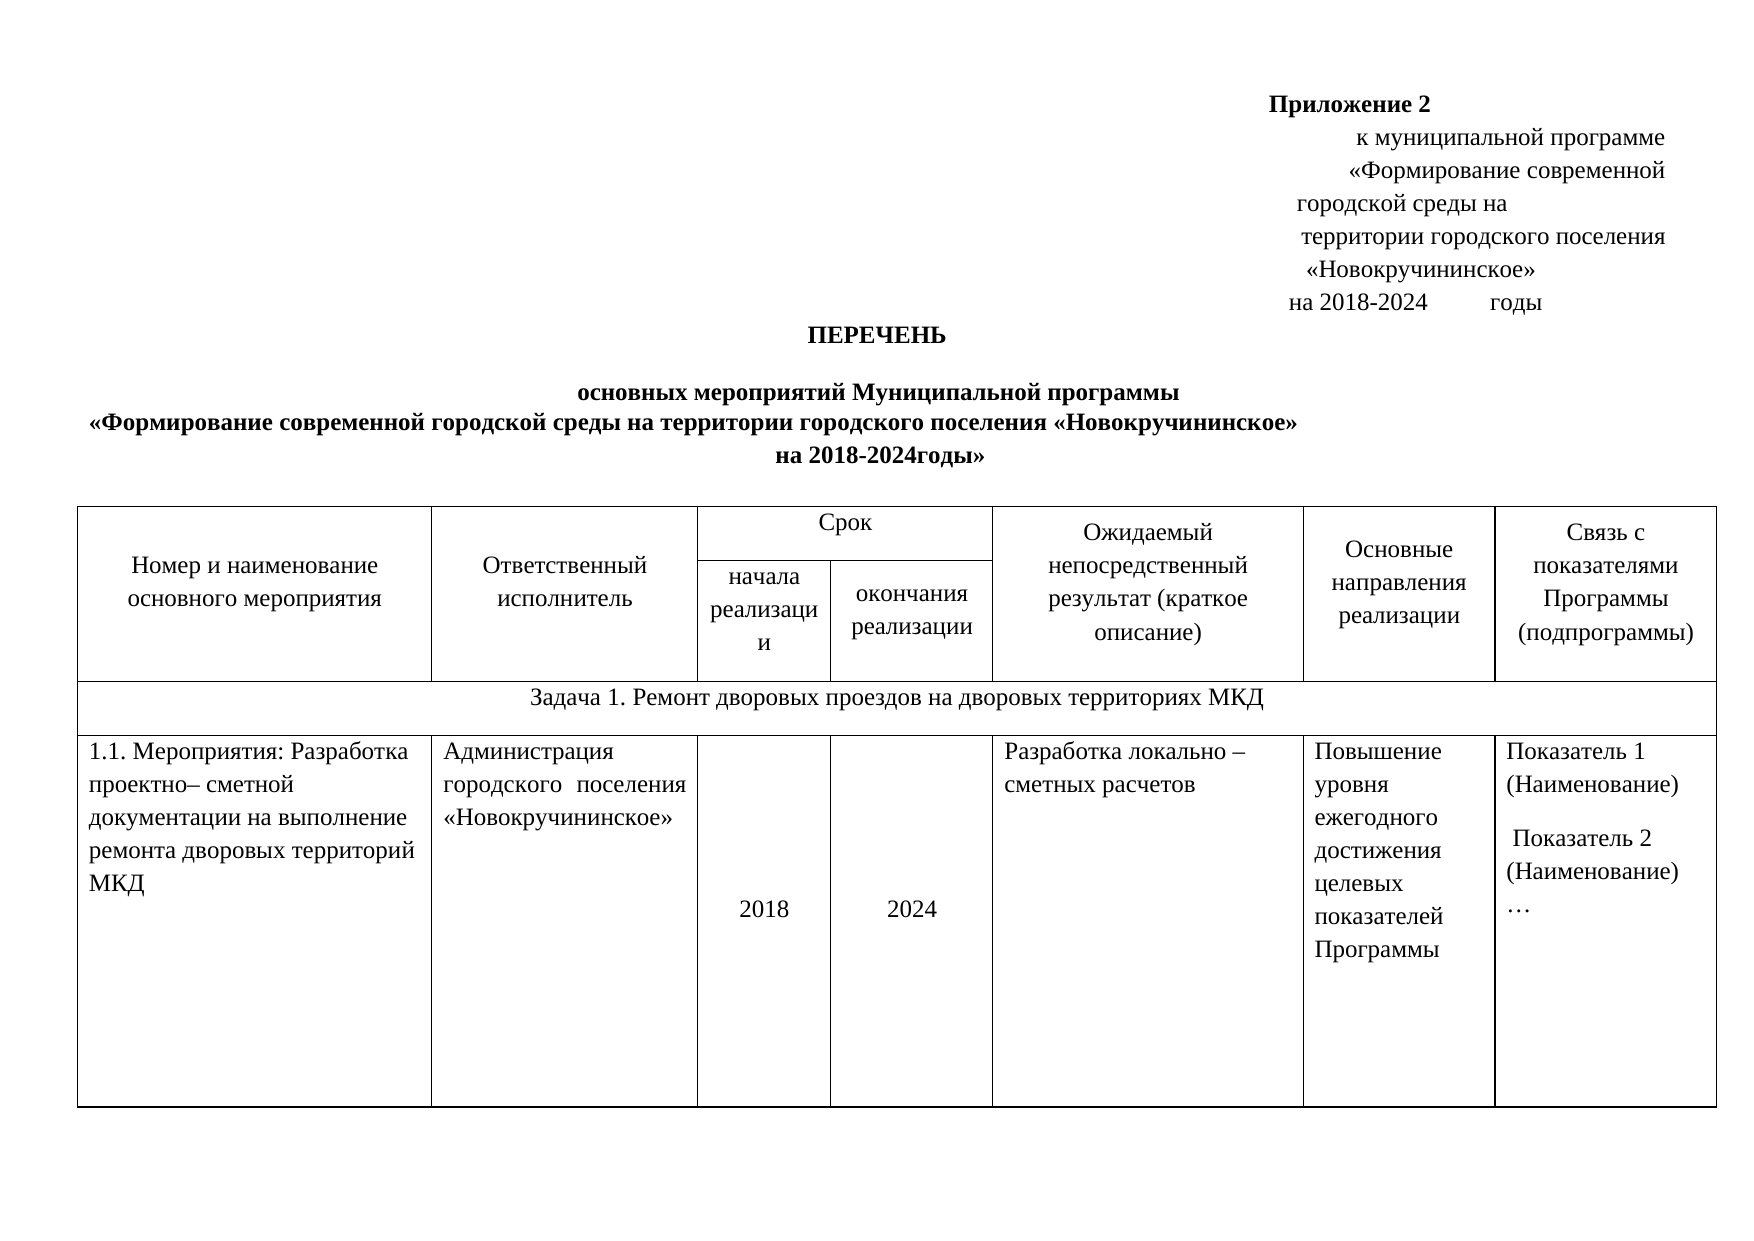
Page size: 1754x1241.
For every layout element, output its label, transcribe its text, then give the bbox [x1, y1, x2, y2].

table_cell 2018 [698, 736, 830, 1106]
table_cell начала реализации [698, 561, 830, 681]
text на 2018-2024 годы [689, 287, 1665, 316]
table_header Основные направления реализации [1304, 507, 1494, 681]
table_header Номер и наименование основного мероприятия [78, 507, 431, 681]
table_header Ожидаемый непосредственный результат (краткое описание) [993, 507, 1303, 681]
text городской среды на территории городского поселения [689, 188, 1665, 249]
table_cell 2024 [831, 736, 992, 1106]
table_cell Разработка локально – сметных расчетов [993, 736, 1303, 1106]
text Приложение 2 [689, 89, 1665, 117]
text «Формирование современной городской среды на территории городского поселения «Новокручининское» [89, 407, 1665, 435]
table_cell 1.1. Мероприятия: Разработка проектно– сметной документации на выполнение ремонта дворовых территорий МКД [78, 736, 431, 1106]
table_header Ответственный исполнитель [432, 507, 697, 681]
table_header Связь с показателями Программы (подпрограммы) [1496, 507, 1716, 681]
text основных мероприятий Муниципальной программы [91, 374, 1665, 407]
table_cell окончания реализации [831, 561, 992, 681]
text «Формирование современной [689, 155, 1665, 183]
text «Новокручининское» [689, 254, 1665, 282]
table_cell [432, 736, 697, 1106]
text на 2018-2024годы» [89, 440, 1665, 468]
text ПЕРЕЧЕНЬ [89, 320, 1665, 348]
table_header Срок [698, 507, 992, 560]
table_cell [1304, 736, 1494, 1106]
table_cell Задача 1. Ремонт дворовых проездов на дворовых территориях МКД [78, 682, 1716, 735]
table_cell Показатель 1 (Наименование) Показатель 2 (Наименование) … [1496, 736, 1716, 1106]
text к муниципальной программе [689, 122, 1665, 150]
